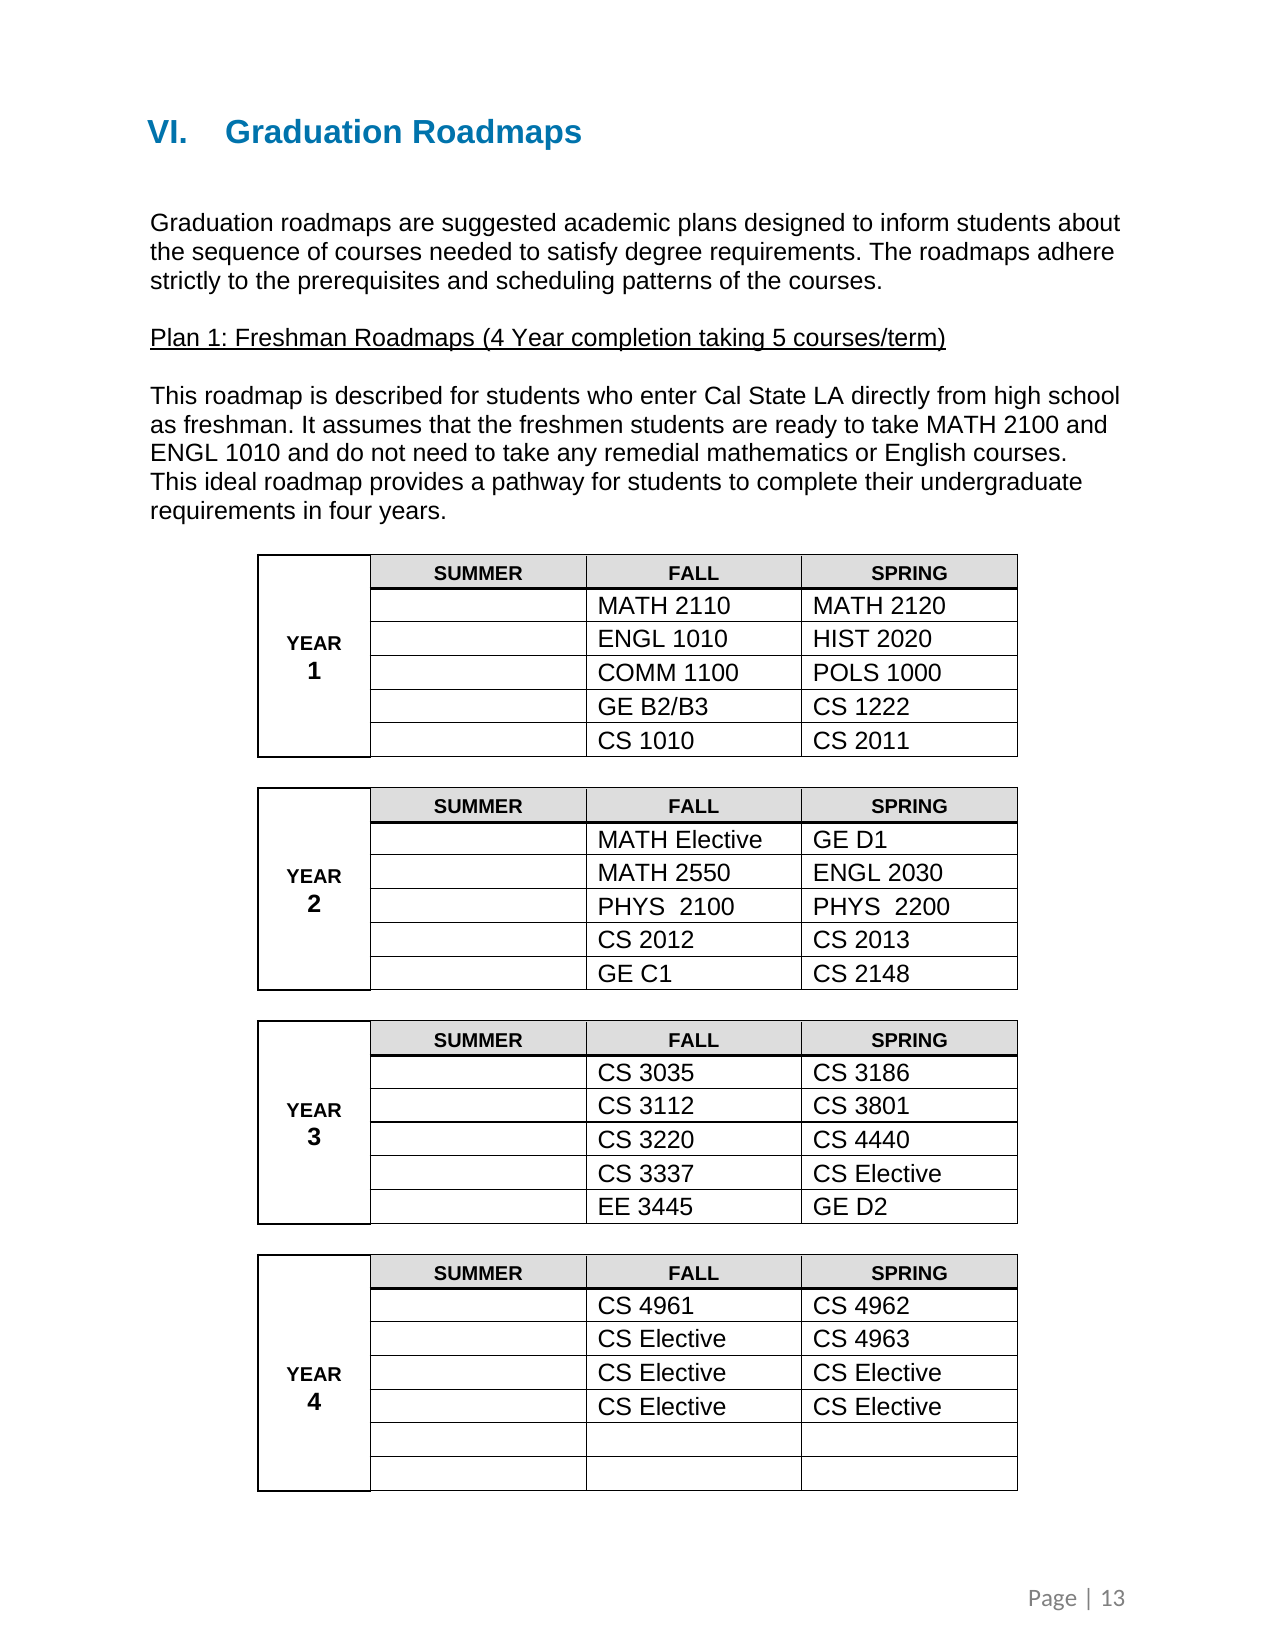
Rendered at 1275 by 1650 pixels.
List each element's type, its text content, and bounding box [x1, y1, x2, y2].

table_cell CS 4440 [802, 1123, 1017, 1155]
table_cell [587, 1423, 801, 1456]
table_cell CS 4962 [802, 1290, 1017, 1321]
table_cell PHYS 2200 [802, 889, 1017, 922]
table_cell CS 2012 [587, 923, 801, 956]
table_cell CS 3186 [802, 1057, 1017, 1088]
table_header summer [371, 555, 586, 587]
table_cell ENGL 2030 [802, 855, 1017, 888]
text This roadmap is described for students who enter Cal State LA directly from high school as freshman. It assumes that the freshmen students are ready to take MATH 2100 and ENGL 1010 and do not need to take any remedial mathematics or English courses. This ideal roadmap provides a pathway for students to complete their undergraduate requirements in four years. [150, 381, 1125, 525]
table_cell CS Elective [802, 1156, 1017, 1189]
table_cell CS 1010 [587, 723, 801, 756]
table_cell [371, 690, 586, 722]
table_cell [371, 824, 586, 854]
text Graduation roadmaps are suggested academic plans designed to inform students about the sequence of courses needed to satisfy degree requirements. The roadmaps adhere strictly to the prerequisites and scheduling patterns of the courses. [150, 208, 1125, 295]
table_header spring [802, 788, 1017, 821]
table_cell CS Elective [587, 1356, 801, 1388]
table_cell CS 3337 [587, 1156, 801, 1189]
table_cell [371, 622, 586, 655]
table_cell COMM 1100 [587, 656, 801, 688]
table_cell [371, 1423, 586, 1456]
table_cell CS 3220 [587, 1123, 801, 1155]
table_header fall [587, 1255, 801, 1287]
table_header fall [586, 1021, 801, 1054]
table_cell [371, 1190, 586, 1223]
subtitle Graduation Roadmaps [187, 112, 1125, 151]
table_cell [587, 1457, 801, 1490]
table_header spring [802, 1255, 1017, 1287]
table_cell CS Elective [802, 1356, 1017, 1388]
table_cell EE 3445 [587, 1190, 801, 1223]
table_cell GE B2/B3 [587, 690, 801, 722]
table_cell HIST 2020 [802, 622, 1017, 655]
table_cell GE D2 [802, 1190, 1017, 1223]
table_header summer [371, 1255, 586, 1287]
table_cell CS 1222 [802, 690, 1017, 722]
table_header year 1 [259, 556, 370, 756]
table_cell MATH 2120 [802, 590, 1017, 621]
table_cell [371, 1057, 586, 1088]
table_cell CS 3035 [587, 1057, 801, 1088]
table_cell [371, 1089, 586, 1121]
table_cell [371, 1322, 586, 1355]
table_header year 4 [259, 1256, 370, 1490]
table_cell [371, 1457, 586, 1490]
table_cell [371, 1123, 586, 1155]
table_cell [802, 1423, 1017, 1456]
table_cell CS Elective [587, 1390, 801, 1422]
table_cell CS 3801 [802, 1089, 1017, 1121]
table_cell [371, 855, 586, 888]
table_cell MATH Elective [587, 824, 801, 854]
table_cell GE D1 [802, 824, 1017, 854]
table_header summer [371, 1021, 586, 1054]
table_cell [371, 1356, 586, 1388]
table_cell CS 4961 [587, 1290, 801, 1321]
table_cell [371, 723, 586, 756]
table_cell CS 4963 [802, 1322, 1017, 1355]
table_cell MATH 2110 [587, 590, 801, 621]
table_header year 2 [259, 789, 370, 989]
table_cell [371, 923, 586, 956]
table_cell CS Elective [802, 1390, 1017, 1422]
subtitle Plan 1: Freshman Roadmaps (4 Year completion taking 5 courses/term) [150, 323, 1125, 352]
table_header summer [371, 788, 586, 821]
table_header fall [587, 555, 801, 587]
table_header spring [801, 1021, 1017, 1054]
table_cell CS 2148 [802, 957, 1017, 989]
table_cell [371, 1390, 586, 1422]
table_cell [371, 889, 586, 922]
table_header fall [587, 788, 801, 821]
table_cell [371, 1156, 586, 1189]
table_cell [371, 590, 586, 621]
table_cell MATH 2550 [587, 855, 801, 888]
table_cell [371, 1290, 586, 1321]
table_header spring [802, 555, 1017, 587]
table_cell [802, 1457, 1017, 1490]
table_cell CS 2011 [802, 723, 1017, 756]
table_cell ENGL 1010 [587, 622, 801, 655]
table_cell PHYS 2100 [587, 889, 801, 922]
table_cell [371, 957, 586, 989]
table_cell POLS 1000 [802, 656, 1017, 688]
table_header year 3 [259, 1022, 370, 1223]
table_cell CS 3112 [587, 1089, 801, 1121]
table_cell [371, 656, 586, 688]
table_cell CS 2013 [802, 923, 1017, 956]
table_cell GE C1 [587, 957, 801, 989]
table_cell CS Elective [587, 1322, 801, 1355]
